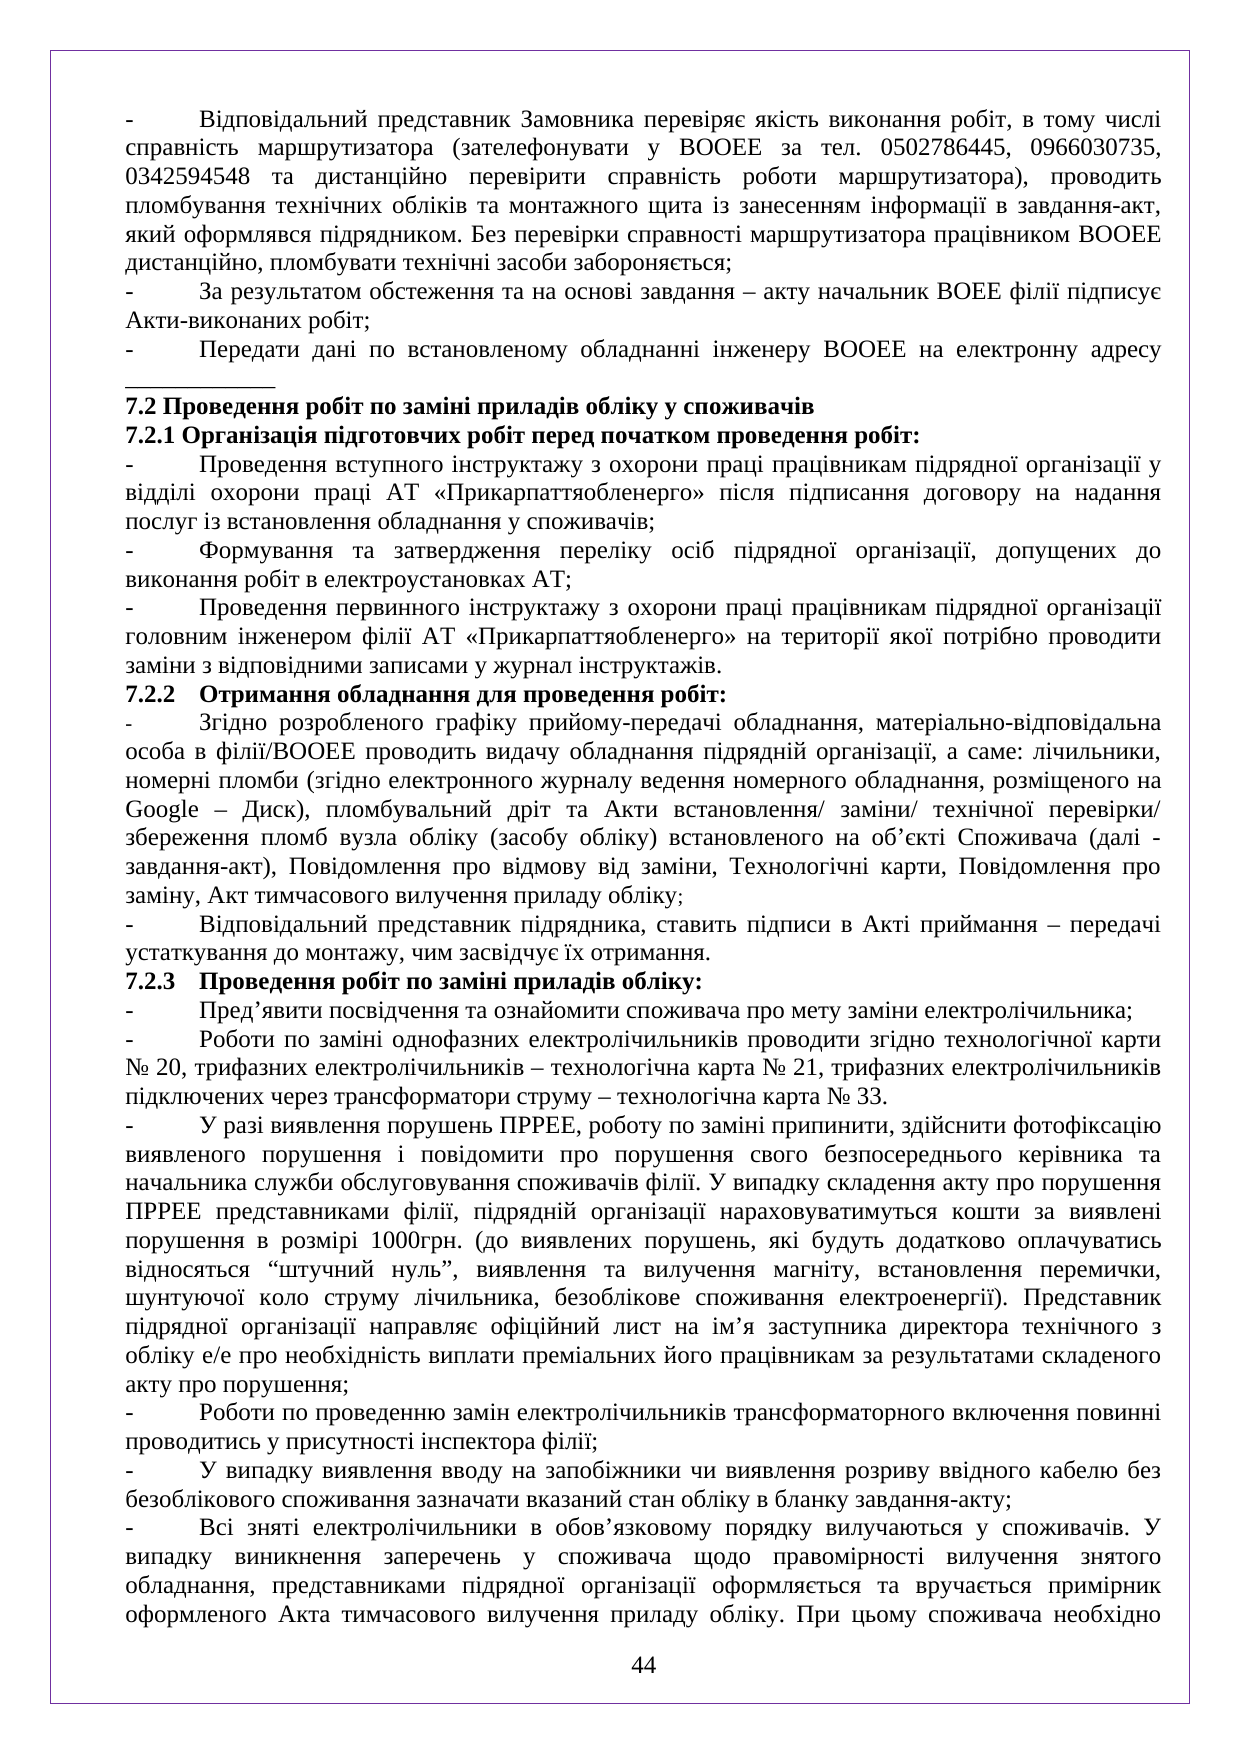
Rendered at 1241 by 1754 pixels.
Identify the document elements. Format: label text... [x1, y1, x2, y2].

text 7.2.1 Організація підготовчих робіт перед початком проведення робіт: [125, 420, 1162, 449]
text - Проведення вступного інструктажу з охорони праці працівникам підрядної організації у відділі охорони праці АТ «Прикарпаттяобленерго» після підписання договору на надання послуг із встановлення обладнання у споживачів; [125, 449, 1162, 535]
text - Згідно розробленого графіку прийому-передачі обладнання, матеріально-відповідальна особа в філії/ВООЕЕ проводить видачу обладнання підрядній організації, а саме: лічильники, номерні пломби (згідно електронного журналу ведення номерного обладнання, розміщеного на Google – Диск), пломбувальний дріт та Акти встановлення/ заміни/ технічної перевірки/ збереження пломб вузла обліку (засобу обліку) встановленого на об’єкті Споживача (далі - завдання-акт), Повідомлення про відмову від заміни, Технологічні карти, Повідомлення про заміну, Акт тимчасового вилучення приладу обліку; [125, 707, 1162, 909]
text - Роботи по проведенню замін електролічильників трансформаторного включення повинні проводитись у присутності інспектора філії; [125, 1397, 1162, 1455]
text - У разі виявлення порушень ПРРЕЕ, роботу по заміні припинити, здійснити фотофіксацію виявленого порушення і повідомити про порушення свого безпосереднього керівника та начальника служби обслуговування споживачів філії. У випадку складення акту про порушення ПРРЕЕ представниками філії, підрядній організації нараховуватимуться кошти за виявлені порушення в розмірі 1000грн. (до виявлених порушень, які будуть додатково оплачуватись відносяться “штучний нуль”, виявлення та вилучення магніту, встановлення перемички, шунтуючої коло струму лічильника, безоблікове споживання електроенергії). Представник підрядної організації направляє офіційний лист на ім’я заступника директора технічного з обліку е/е про необхідність виплати преміальних його працівникам за результатами складеного акту про порушення; [125, 1110, 1162, 1397]
text 7.2 Проведення робіт по заміні приладів обліку у споживачів [125, 391, 1162, 420]
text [125, 1512, 1162, 1627]
text - За результатом обстеження та на основі завдання – акту начальник ВОЕЕ філії підписує Акти-виконаних робіт; [125, 276, 1162, 334]
text - У випадку виявлення вводу на запобіжники чи виявлення розриву ввідного кабелю без безоблікового споживання зазначати вказаний стан обліку в бланку завдання-акту; [125, 1455, 1162, 1512]
text - Передати дані по встановленому обладнанні інженеру ВООЕЕ на електронну адресу ____________ [125, 334, 1162, 391]
text - Формування та затвердження переліку осіб підрядної організації, допущених до виконання робіт в електроустановках АТ; [125, 535, 1162, 592]
text - Відповідальний представник підрядника, ставить підписи в Акті приймання – передачі устаткування до монтажу, чим засвідчує їх отримання. [125, 909, 1162, 966]
text 7.2.3 Проведення робіт по заміні приладів обліку: [125, 966, 1162, 995]
text - Проведення первинного інструктажу з охорони праці працівникам підрядної організації головним інженером філії АТ «Прикарпаттяобленерго» на території якої потрібно проводити заміни з відповідними записами у журнал інструктажів. [125, 592, 1162, 679]
text - Пред’явити посвідчення та ознайомити споживача про мету заміни електролічильника; [125, 995, 1162, 1024]
text - Відповідальний представник Замовника перевіряє якість виконання робіт, в тому числі справність маршрутизатора (зателефонувати у ВООЕЕ за тел. 0502786445, 0966030735, 0342594548 та дистанційно перевірити справність роботи маршрутизатора), проводить пломбування технічних обліків та монтажного щита із занесенням інформації в завдання-акт, який оформлявся підрядником. Без перевірки справності маршрутизатора працівником ВООЕЕ дистанційно, пломбувати технічні засоби забороняється; [125, 104, 1162, 276]
text - Роботи по заміні однофазних електролічильників проводити згідно технологічної карти № 20, трифазних електролічильників – технологічна карта № 21, трифазних електролічильників підключених через трансформатори струму – технологічна карта № 33. [125, 1024, 1162, 1110]
text 7.2.2 Отримання обладнання для проведення робіт: [125, 679, 1162, 707]
